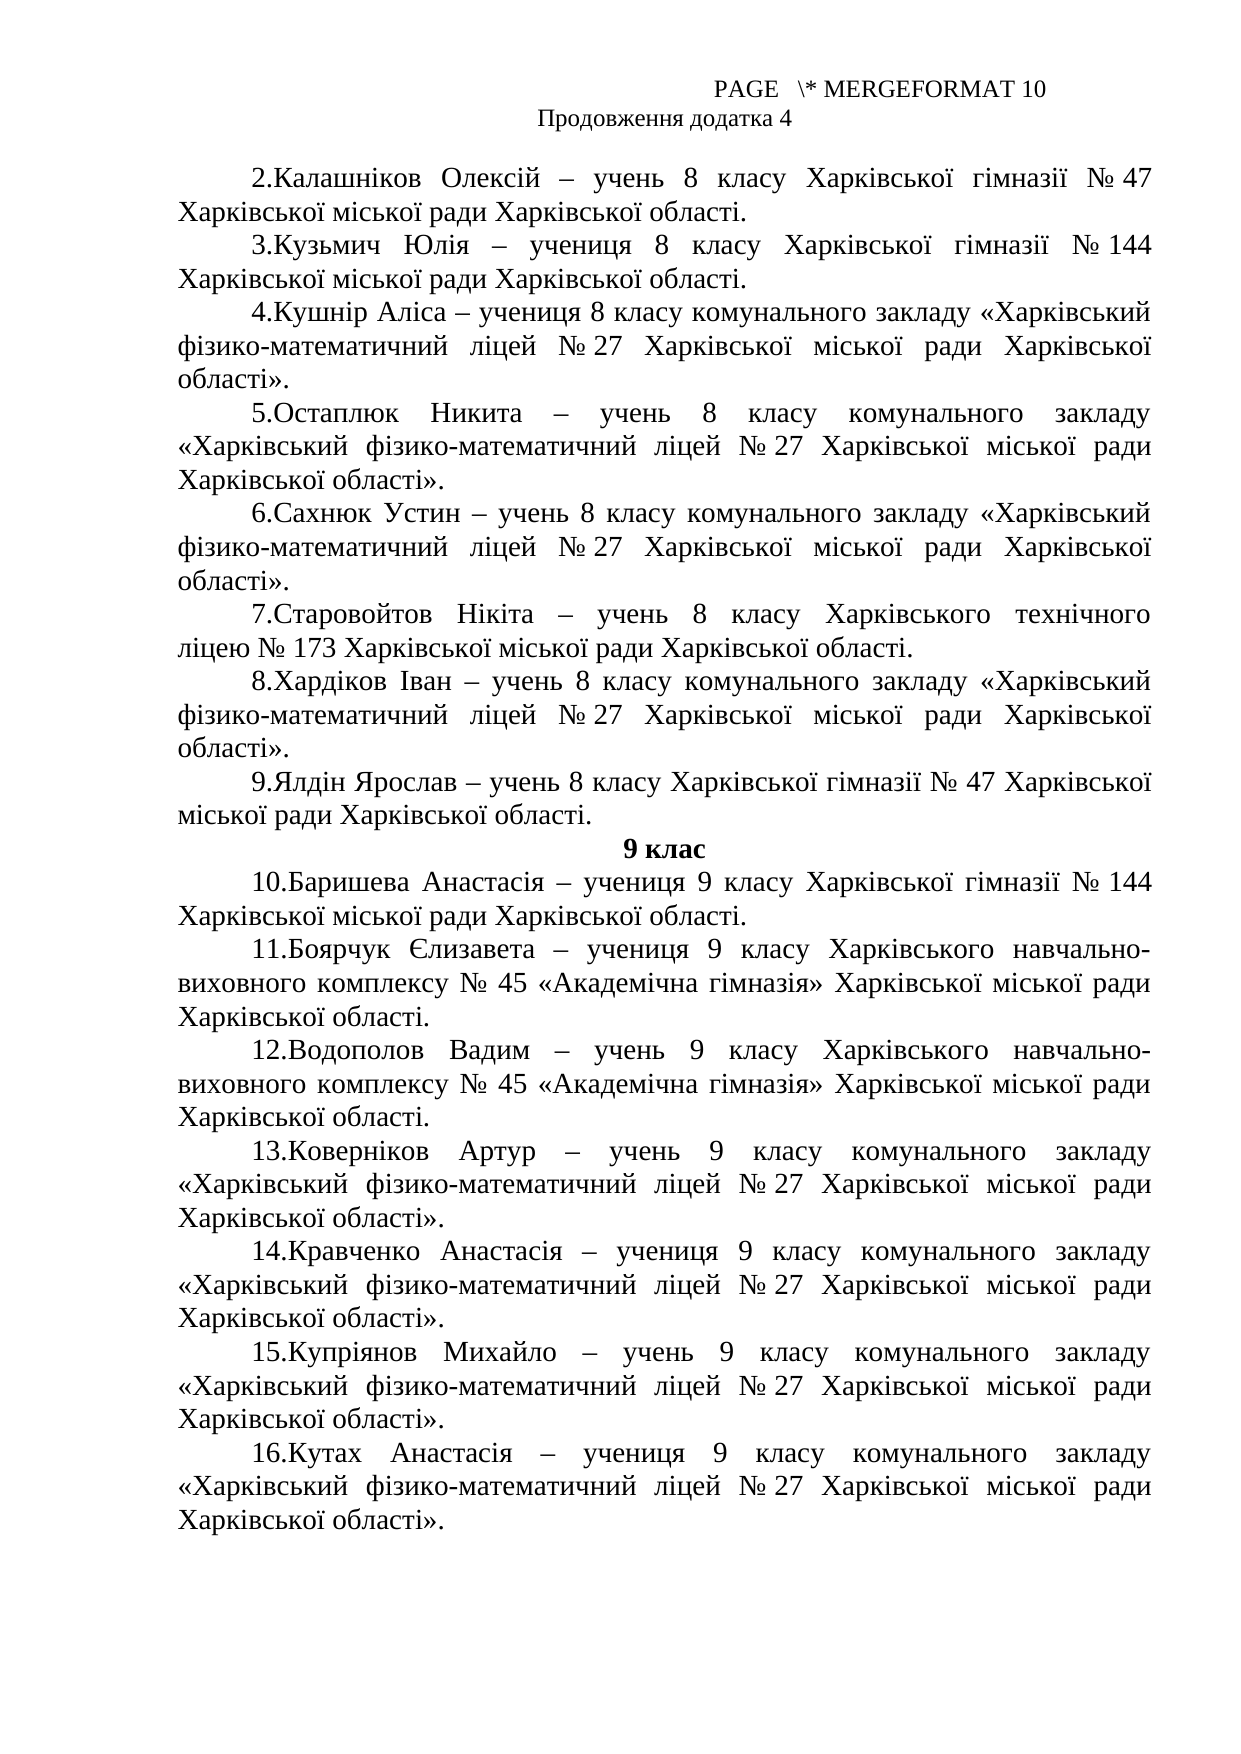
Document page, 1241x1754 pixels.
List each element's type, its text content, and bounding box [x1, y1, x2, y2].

list Кравченко Анастасія – учениця 9 класу комунального закладу «Харківський фізико-математичний ліцей № 27 Харківської міської ради Харківської області». [177, 1233, 1152, 1334]
list Хардіков Іван – учень 8 класу комунального закладу «Харківський фізико-математичний ліцей № 27 Харківської міської ради Харківської області». [177, 663, 1152, 764]
list Ялдін Ярослав – учень 8 класу Харківської гімназії № 47 Харківської міської ради Харківської області. [177, 764, 1152, 831]
list Кузьмич Юлія – учениця 8 класу Харківської гімназії № 144 Харківської міської ради Харківської області. [177, 227, 1152, 294]
list Купріянов Михайло – учень 9 класу комунального закладу «Харківський фізико-математичний ліцей № 27 Харківської міської ради Харківської області». [177, 1334, 1152, 1435]
list Калашніков Олексій – учень 8 класу Харківської гімназії № 47 Харківської міської ради Харківської області. [177, 160, 1152, 227]
list Кушнір Аліса – учениця 8 класу комунального закладу «Харківський фізико-математичний ліцей № 27 Харківської міської ради Харківської області». [177, 294, 1152, 395]
list Коверніков Артур – учень 9 класу комунального закладу «Харківський фізико-математичний ліцей № 27 Харківської міської ради Харківської області». [177, 1133, 1152, 1233]
list Сахнюк Устин – учень 8 класу комунального закладу «Харківський фізико-математичний ліцей № 27 Харківської міської ради Харківської області». [177, 496, 1152, 596]
list Кутах Анастасія – учениця 9 класу комунального закладу «Харківський фізико-математичний ліцей № 27 Харківської міської ради Харківської області». [177, 1435, 1152, 1535]
list Старовойтов Нікіта – учень 8 класу Харківського технічного ліцею № 173 Харківської міської ради Харківської області. [177, 596, 1152, 663]
list Баришева Анастасія – учениця 9 класу Харківської гімназії № 144 Харківської міської ради Харківської області. [177, 864, 1152, 932]
list Боярчук Єлизавета – учениця 9 класу Харківського навчально-виховного комплексу № 45 «Академічна гімназія» Харківської міської ради Харківської області. [177, 932, 1152, 1032]
list Водополов Вадим – учень 9 класу Харківського навчально-виховного комплексу № 45 «Академічна гімназія» Харківської міської ради Харківської області. [177, 1032, 1152, 1133]
list 9 клас [177, 831, 1152, 864]
list Остаплюк Никита – учень 8 класу комунального закладу «Харківський фізико-математичний ліцей № 27 Харківської міської ради Харківської області». [177, 395, 1152, 496]
